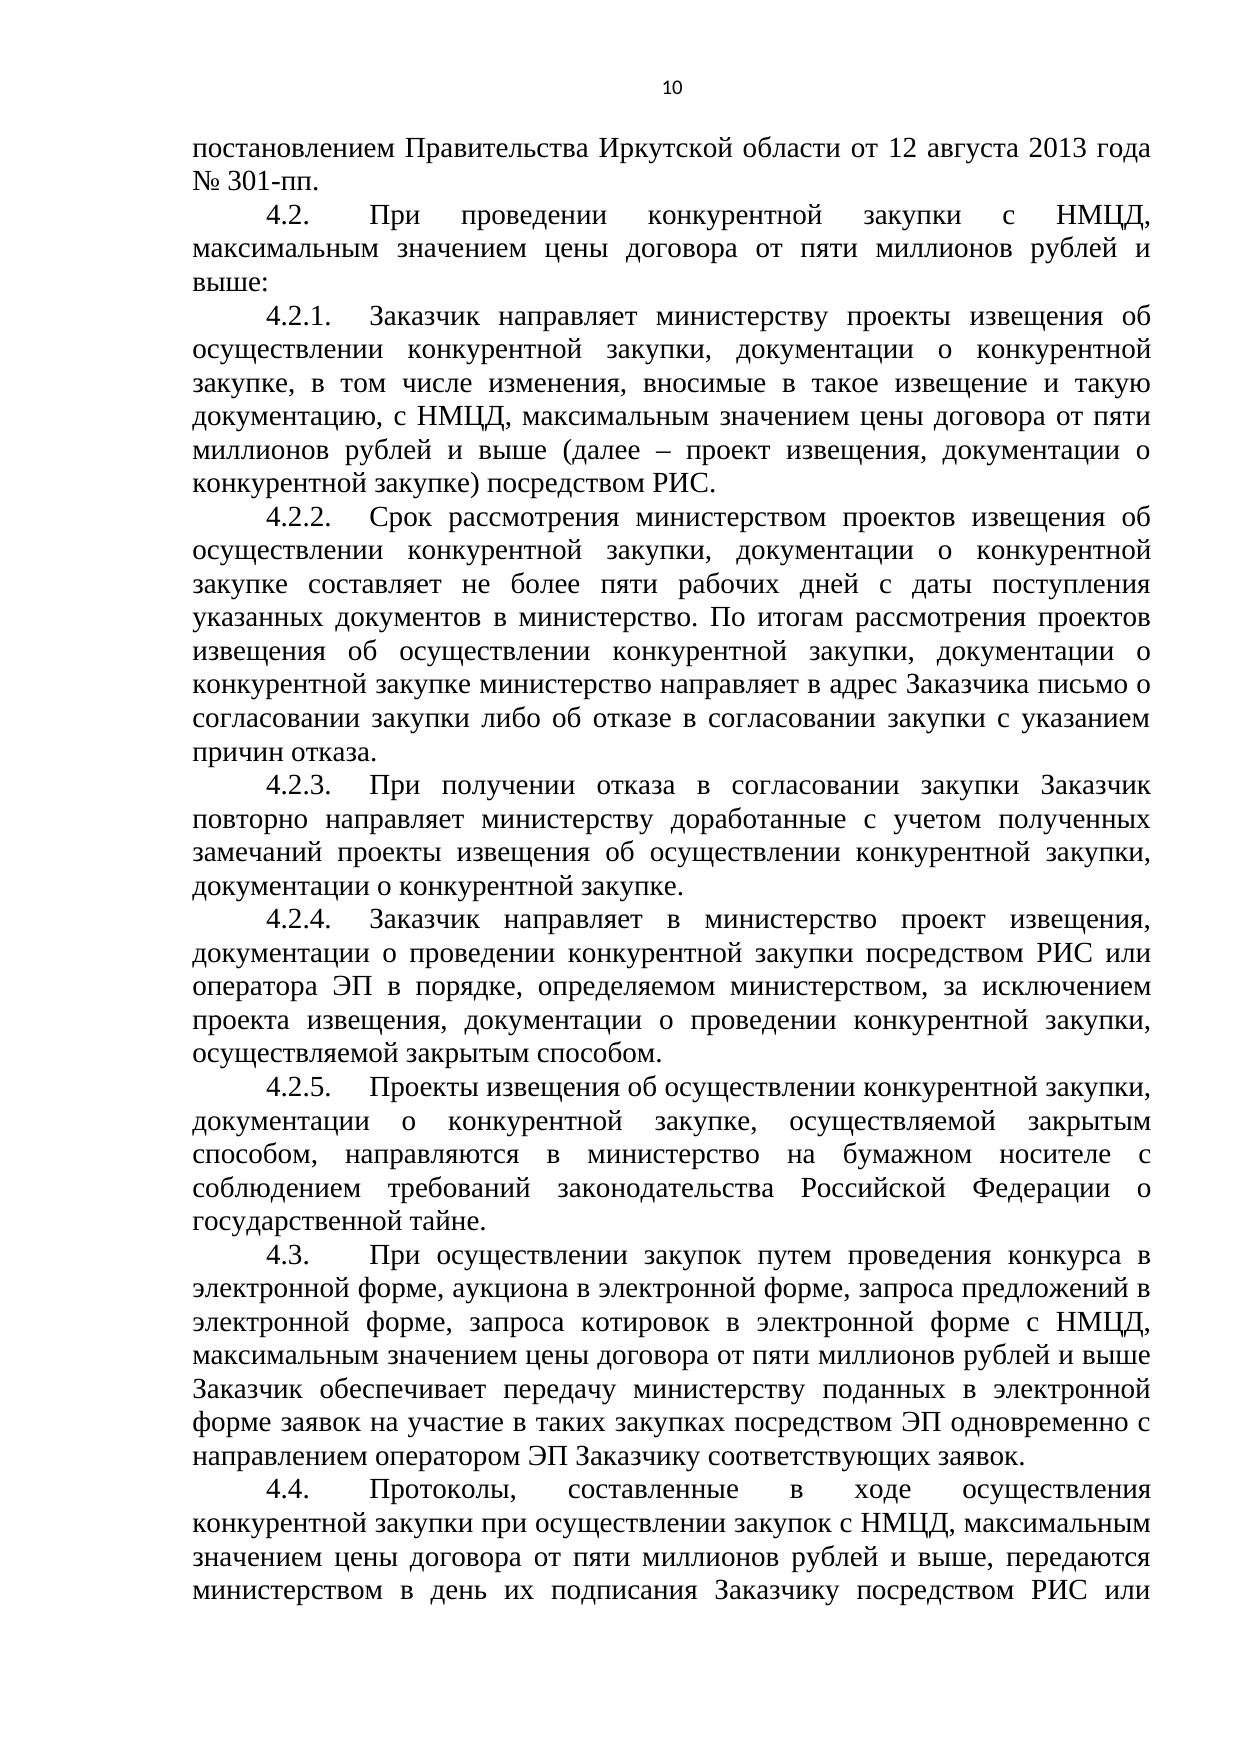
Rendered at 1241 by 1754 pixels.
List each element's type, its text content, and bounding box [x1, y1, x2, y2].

list При получении отказа в согласовании закупки Заказчик повторно направляет министерству доработанные с учетом полученных замечаний проекты извещения об осуществлении конкурентной закупки, документации о конкурентной закупке. [192, 767, 1152, 901]
list При осуществлении закупок путем проведения конкурса в электронной форме, аукциона в электронной форме, запроса предложений в электронной форме, запроса котировок в электронной форме с НМЦД, максимальным значением цены договора от пяти миллионов рублей и выше Заказчик обеспечивает передачу министерству поданных в электронной форме заявок на участие в таких закупках посредством ЭП одновременно с направлением оператором ЭП Заказчику соответствующих заявок. [192, 1237, 1152, 1472]
list Заказчик направляет в министерство проект извещения, документации о проведении конкурентной закупки посредством РИС или оператора ЭП в порядке, определяемом министерством, за исключением проекта извещения, документации о проведении конкурентной закупки, осуществляемой закрытым способом. [192, 901, 1152, 1069]
list Срок рассмотрения министерством проектов извещения об осуществлении конкурентной закупки, документации о конкурентной закупке составляет не более пяти рабочих дней с даты поступления указанных документов в министерство. По итогам рассмотрения проектов извещения об осуществлении конкурентной закупки, документации о конкурентной закупке министерство направляет в адрес Заказчика письмо о согласовании закупки либо об отказе в согласовании закупки с указанием причин отказа. [192, 499, 1152, 767]
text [192, 130, 1152, 197]
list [192, 1472, 1152, 1606]
list Заказчик направляет министерству проекты извещения об осуществлении конкурентной закупки, документации о конкурентной закупке, в том числе изменения, вносимые в такое извещение и такую документацию, с НМЦД, максимальным значением цены договора от пяти миллионов рублей и выше (далее – проект извещения, документации о конкурентной закупке) посредством РИС. [192, 298, 1152, 499]
list При проведении конкурентной закупки с НМЦД, максимальным значением цены договора от пяти миллионов рублей и выше: [192, 197, 1152, 298]
list Проекты извещения об осуществлении конкурентной закупки, документации о конкурентной закупке, осуществляемой закрытым способом, направляются в министерство на бумажном носителе с соблюдением требований законодательства Российской Федерации о государственной тайне. [192, 1069, 1152, 1237]
